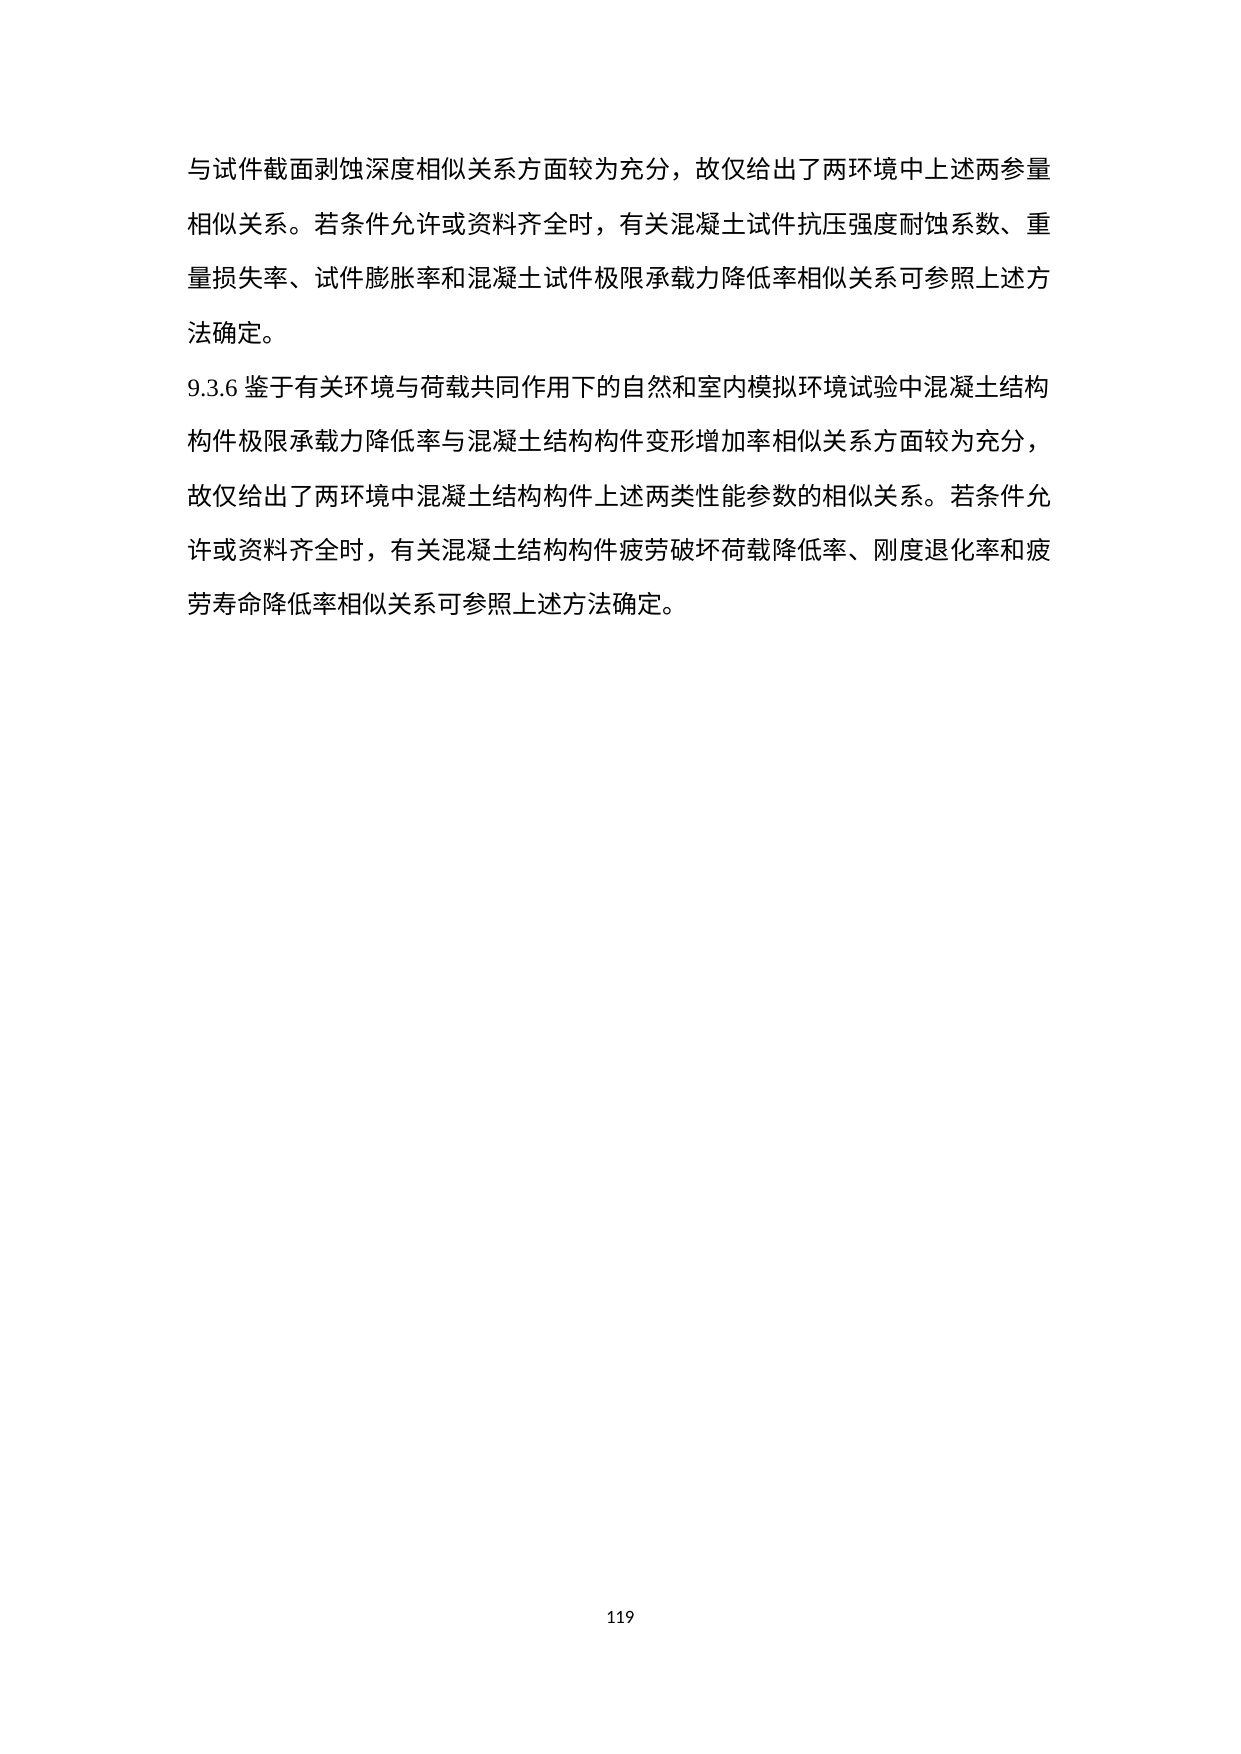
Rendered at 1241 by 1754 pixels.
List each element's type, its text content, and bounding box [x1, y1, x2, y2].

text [187, 150, 1053, 349]
text 9.3.6 鉴于有关环境与荷载共同作用下的自然和室内模拟环境试验中混凝土结构构件极限承载力降低率与混凝土结构构件变形增加率相似关系方面较为充分，故仅给出了两环境中混凝土结构构件上述两类性能参数的相似关系。若条件允许或资料齐全时，有关混凝土结构构件疲劳破坏荷载降低率、刚度退化率和疲劳寿命降低率相似关系可参照上述方法确定。 [187, 367, 1053, 621]
